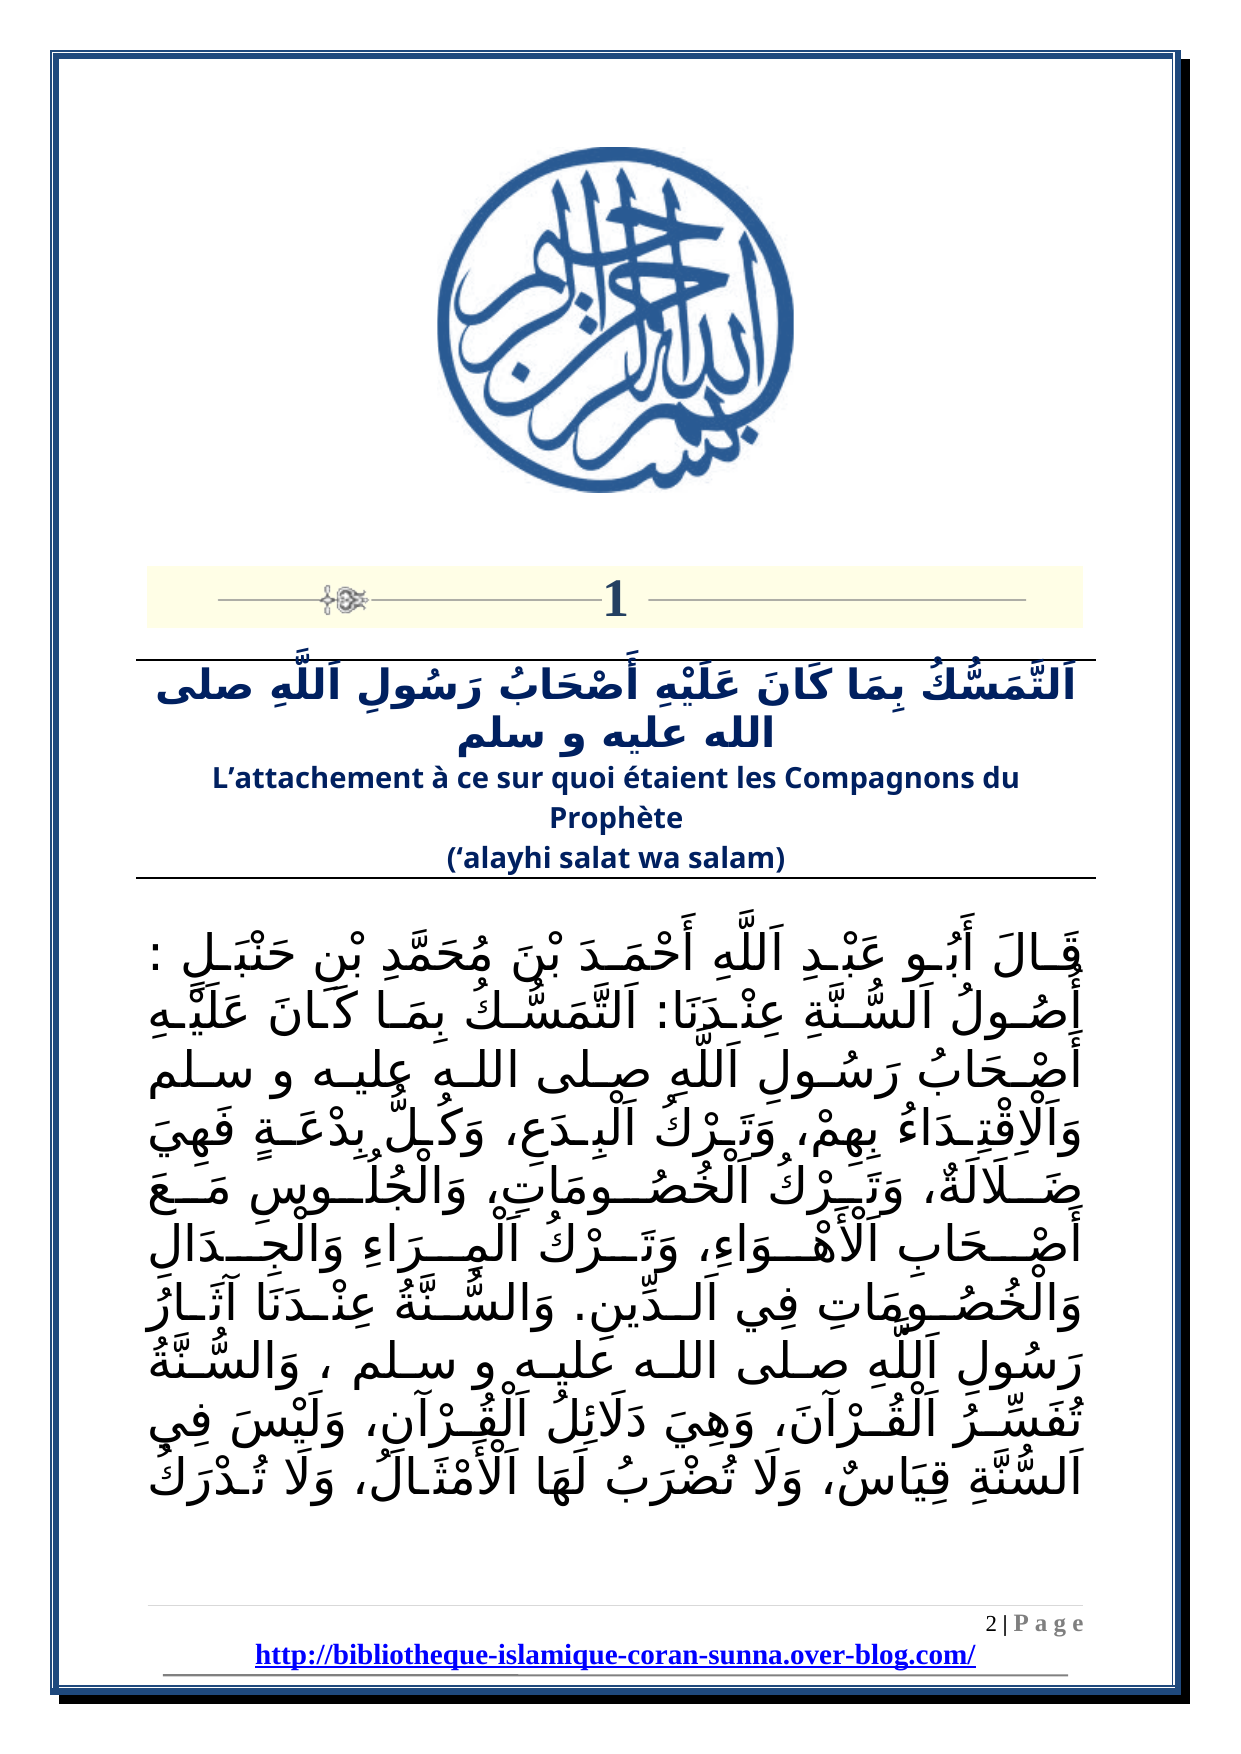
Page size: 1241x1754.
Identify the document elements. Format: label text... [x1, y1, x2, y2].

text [147, 924, 1083, 1506]
text 1 [147, 566, 1083, 628]
table_header اَلتَّمَسُّكُ بِمَا كَانَ عَلَيْهِ أَصْحَابُ رَسُولِ اَللَّهِ صلى الله عليه و سلم L’attachement à ce sur quoi étaient les Compagnons du Prophète (‘alayhi salat wa salam) [136, 661, 1096, 877]
